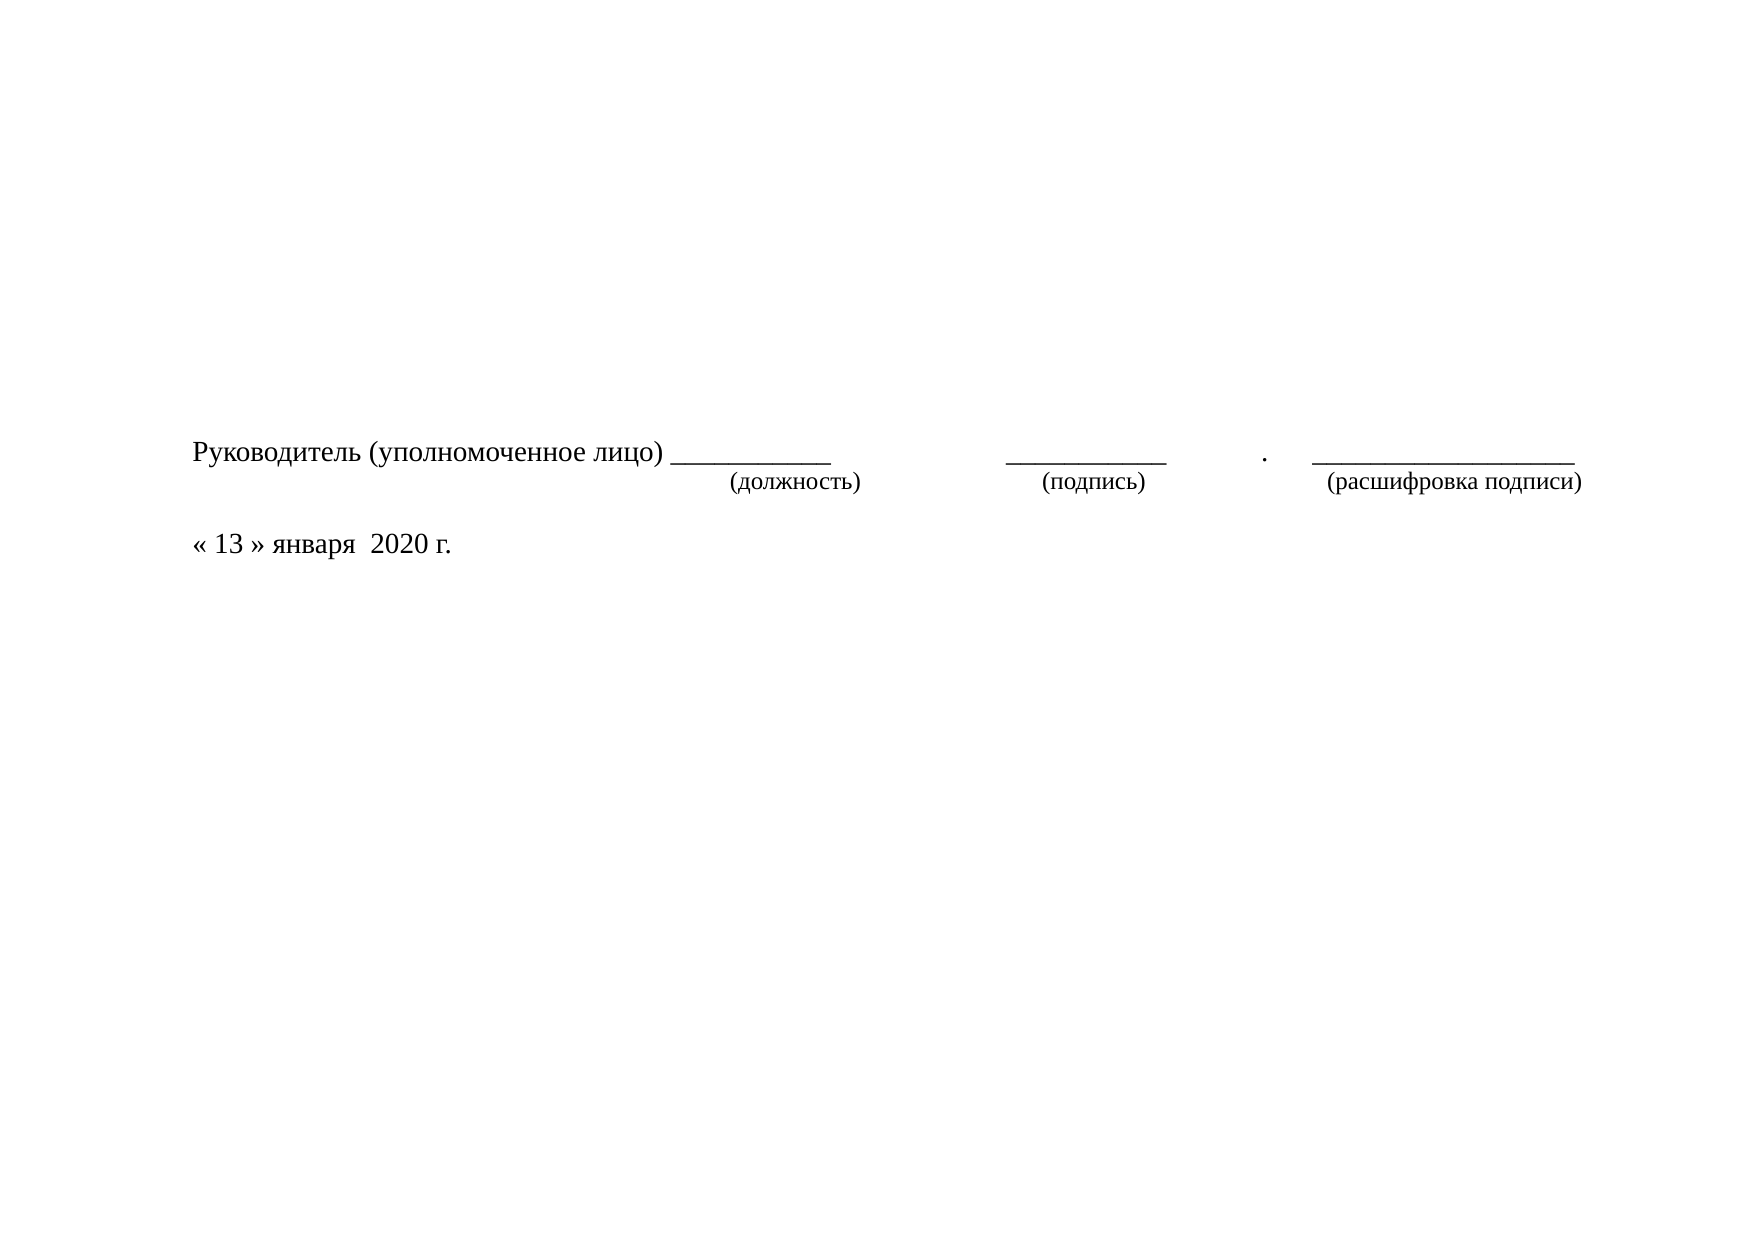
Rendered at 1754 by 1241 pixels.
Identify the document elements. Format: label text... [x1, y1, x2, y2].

text (должность) (подпись) (расшифровка подписи) [192, 468, 1636, 495]
text « 13 » января 2020 г. [192, 528, 1636, 560]
text Руководитель (уполномоченное лицо) ___________ ___________ . __________________ [192, 436, 1636, 468]
